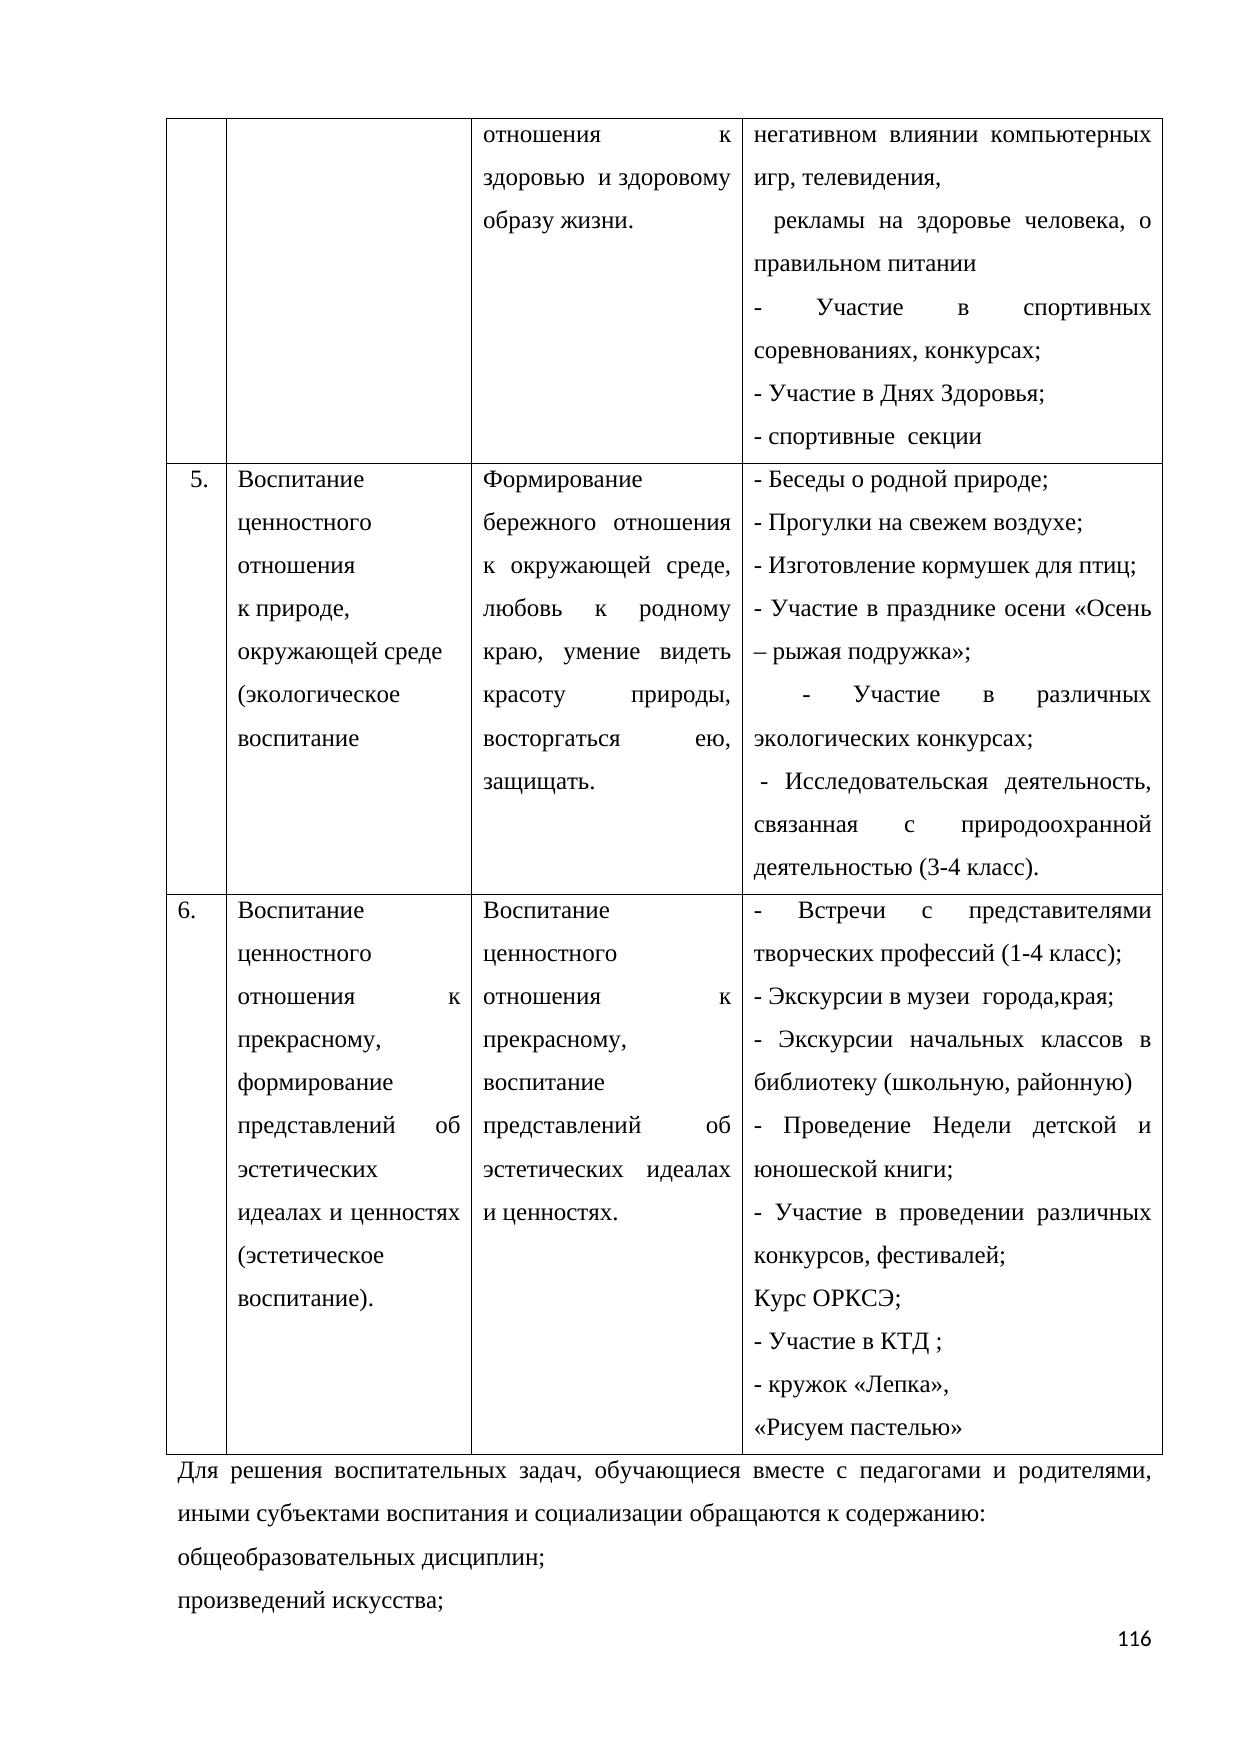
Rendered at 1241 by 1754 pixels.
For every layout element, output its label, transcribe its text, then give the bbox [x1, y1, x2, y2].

table_cell - Беседы о родной природе; - Прогулки на свежем воздухе; - Изготовление кормушек для птиц; - Участие в празднике осени «Осень – рыжая подружка»; - Участие в различных экологических конкурсах; - Исследовательская деятельность, связанная с природоохранной деятельностью (3-4 класс). [743, 464, 1162, 894]
table_cell 5. [167, 464, 226, 894]
table_cell Воспитание ценностного отношения к прекрасному, формирование представлений об эстетических идеалах и ценностях (эстетическое воспитание). [227, 895, 471, 1454]
table_cell - Встречи с представителями творческих профессий (1-4 класс); - Экскурсии в музеи города,края; - Экскурсии начальных классов в библиотеку (школьную, районную) - Проведение Недели детской и юношеской книги; - Участие в проведении различных конкурсов, фестивалей; Курс ОРКСЭ; - Участие в КТД ; - кружок «Лепка», «Рисуем пастелью» [743, 895, 1162, 1454]
text Для решения воспитательных задач, обучающиеся вместе с педагогами и родителями, иными субъектами воспитания и социализации обращаются к содержанию: [177, 1455, 1152, 1527]
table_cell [227, 119, 471, 463]
table_cell Воспитание ценностного отношения к прекрасному, воспитание представлений об эстетических идеалах и ценностях. [472, 895, 742, 1454]
table_cell Воспитание ценностного отношения к природе, окружающей среде (экологическое воспитание [227, 464, 471, 894]
table_cell 4. [167, 119, 226, 463]
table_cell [743, 119, 1162, 463]
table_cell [472, 119, 742, 463]
table_cell Формирование бережного отношения к окружающей среде, любовь к родному краю, умение видеть красоту природы, восторгаться ею, защищать. [472, 464, 742, 894]
table_cell 6. [167, 895, 226, 1454]
text общеобразовательных дисциплин; [177, 1542, 1152, 1570]
text произведений искусства; [177, 1585, 1152, 1613]
